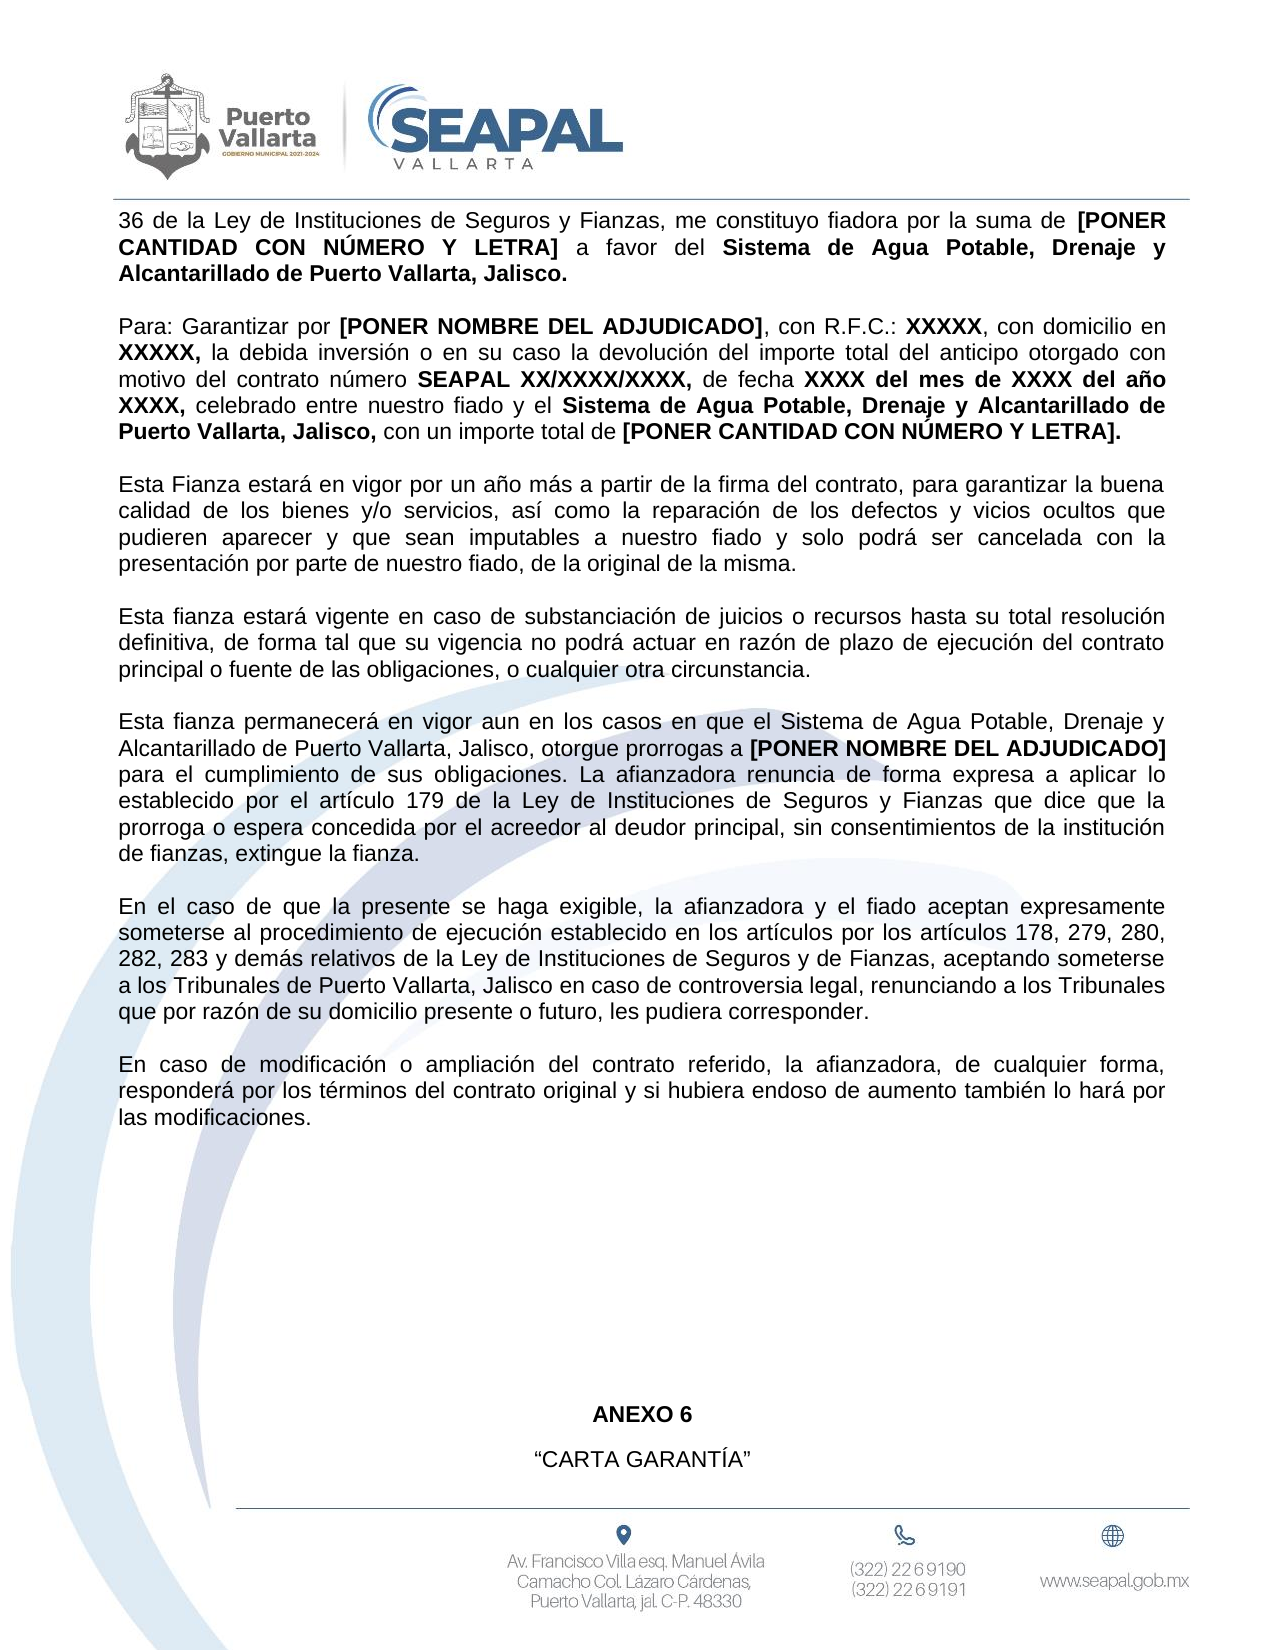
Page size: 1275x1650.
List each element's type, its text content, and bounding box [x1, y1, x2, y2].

text Para: Garantizar por [PONER NOMBRE DEL ADJUDICADO], con R.F.C.: XXXXX, con domicilio en XXXXX, la debida inversión o en su caso la devolución del importe total del anticipo otorgado con motivo del contrato número SEAPAL XX/XXXX/XXXX, de fecha XXXX del mes de XXXX del año XXXX, celebrado entre nuestro fiado y el Sistema de Agua Potable, Drenaje y Alcantarillado de Puerto Vallarta, Jalisco, con un importe total de [PONER CANTIDAD CON NÚMERO Y LETRA]. [118, 313, 1166, 445]
text Esta fianza estará vigente en caso de substanciación de juicios o recursos hasta su total resolución definitiva, de forma tal que su vigencia no podrá actuar en razón de plazo de ejecución del contrato principal o fuente de las obligaciones, o cualquier otra circunstancia. [118, 603, 1166, 682]
text ANEXO 6 [118, 1401, 1166, 1427]
text En caso de modificación o ampliación del contrato referido, la afianzadora, de cualquier forma, responderá por los términos del contrato original y si hubiera endoso de aumento también lo hará por las modificaciones. [118, 1051, 1166, 1130]
text “CARTA GARANTÍA” [118, 1446, 1166, 1472]
text Esta Fianza estará en vigor por un año más a partir de la firma del contrato, para garantizar la buena calidad de los bienes y/o servicios, así como la reparación de los defectos y vicios ocultos que pudieren aparecer y que sean imputables a nuestro fiado y solo podrá ser cancelada con la presentación por parte de nuestro fiado, de la original de la misma. [118, 471, 1166, 576]
picture [9, 0, 1275, 1650]
text En el caso de que la presente se haga exigible, la afianzadora y el fiado aceptan expresamente someterse al procedimiento de ejecución establecido en los artículos por los artículos 178, 279, 280, 282, 283 y demás relativos de la Ley de Instituciones de Seguros y de Fianzas, aceptando someterse a los Tribunales de Puerto Vallarta, Jalisco en caso de controversia legal, renunciando a los Tribunales que por razón de su domicilio presente o futuro, les pudiera corresponder. [118, 893, 1166, 1024]
text Esta fianza permanecerá en vigor aun en los casos en que el Sistema de Agua Potable, Drenaje y Alcantarillado de Puerto Vallarta, Jalisco, otorgue prorrogas a [PONER NOMBRE DEL ADJUDICADO] para el cumplimiento de sus obligaciones. La afianzadora renuncia de forma expresa a aplicar lo establecido por el artículo 179 de la Ley de Instituciones de Seguros y Fianzas que dice que la prorroga o espera concedida por el acreedor al deudor principal, sin consentimientos de la institución de fianzas, extingue la fianza. [118, 708, 1166, 866]
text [118, 207, 1166, 287]
